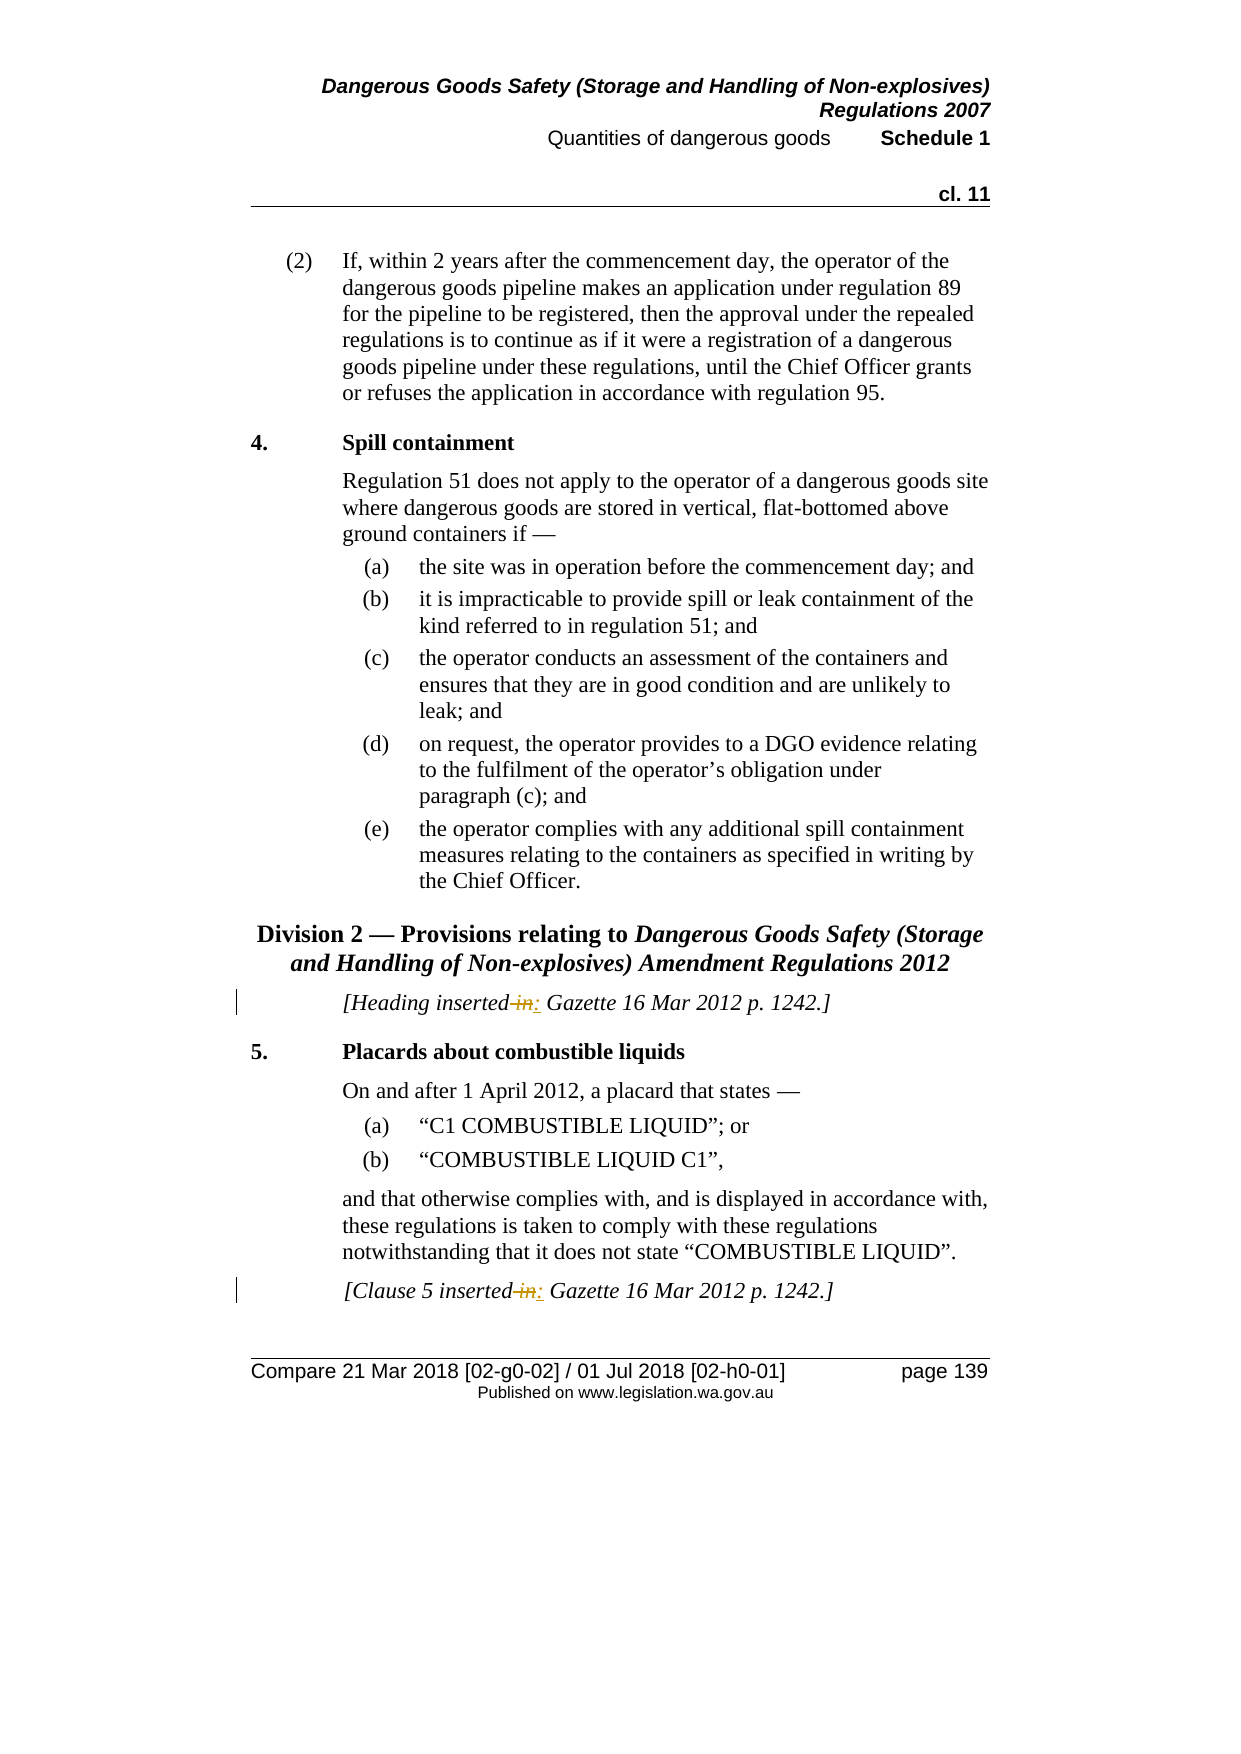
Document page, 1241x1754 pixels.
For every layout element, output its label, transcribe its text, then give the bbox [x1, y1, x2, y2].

text Regulation 51 does not apply to the operator of a dangerous goods site where dangerous goods are stored in vertical, flat-bottomed above ground containers if — [251, 467, 990, 546]
subtitle 5. Placards about combustible liquids [251, 1038, 990, 1064]
text (e) the operator complies with any additional spill containment measures relating to the containers as specified in writing by the Chief Officer. [251, 815, 990, 894]
text (a) “C1 COMBUSTIBLE LIQUID”; or [251, 1112, 990, 1138]
text (b) “COMBUSTIBLE LIQUID C1”, [251, 1146, 990, 1173]
subtitle Division 2 — Provisions relating to Dangerous Goods Safety (Storage and Handling of Non-explosives) Amendment Regulations 2012 [251, 919, 990, 976]
text and that otherwise complies with, and is displayed in accordance with, these regulations is taken to comply with these regulations notwithstanding that it does not state “COMBUSTIBLE LIQUID”. [251, 1185, 990, 1264]
subtitle 4. Spill containment [251, 428, 990, 455]
subtitle [Heading inserted Gazette 16 Mar 2012 p. 1242.] [251, 989, 990, 1015]
text [Clause 5 inserted Gazette 16 Mar 2012 p. 1242.] [251, 1277, 990, 1303]
text (d) on request, the operator provides to a DGO evidence relating to the fulfilment of the operator’s obligation under paragraph (c); and [251, 729, 990, 809]
text (b) it is impracticable to provide spill or leak containment of the kind referred to in regulation 51; and [251, 585, 990, 638]
text (2) If, within 2 years after the commencement day, the operator of the dangerous goods pipeline makes an application under regulation 89 for the pipeline to be registered, then the approval under the repealed regulations is to continue as if it were a registration of a dangerous goods pipeline under these regulations, until the Chief Officer grants or refuses the application in accordance with regulation 95. [251, 247, 990, 406]
text (c) the operator conducts an assessment of the containers and ensures that they are in good condition and are unlikely to leak; and [251, 644, 990, 723]
text (a) the site was in operation before the commencement day; and [251, 553, 990, 579]
text On and after 1 April 2012, a placard that states — [251, 1077, 990, 1103]
